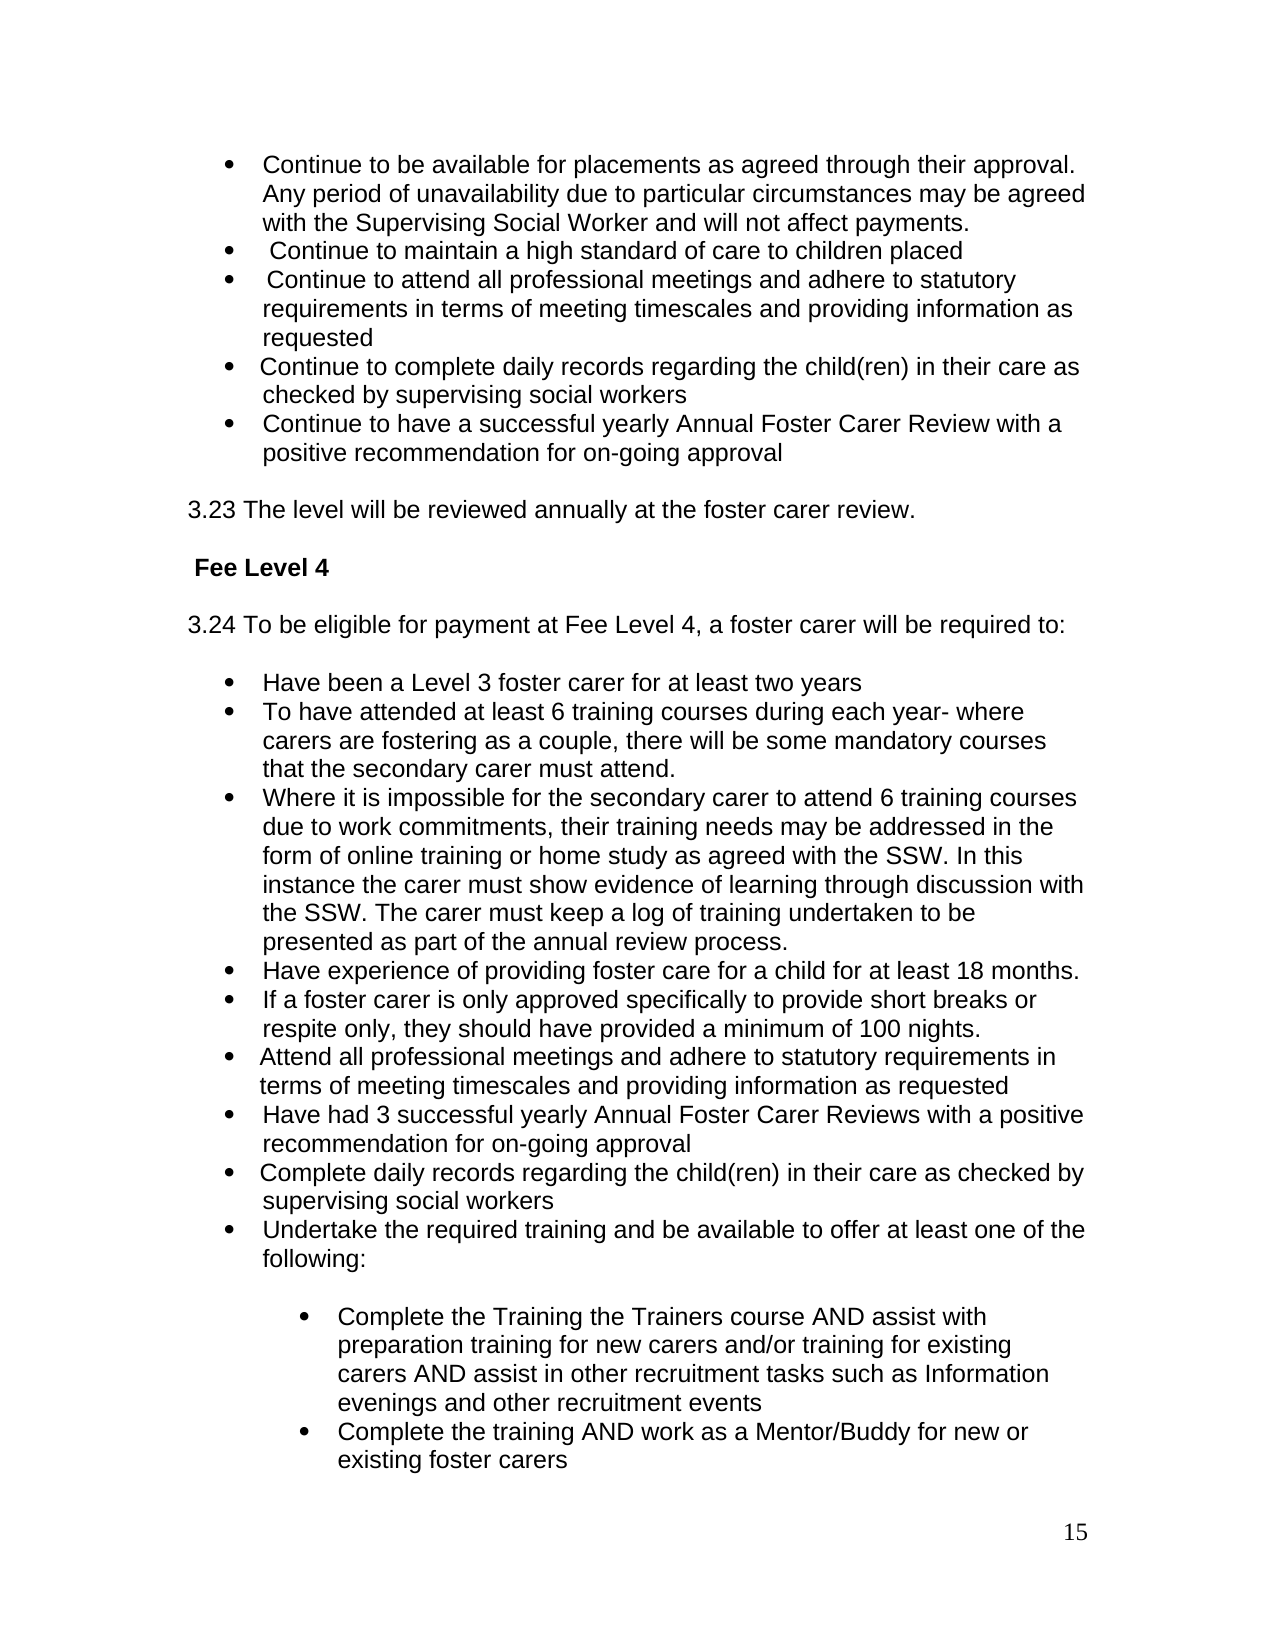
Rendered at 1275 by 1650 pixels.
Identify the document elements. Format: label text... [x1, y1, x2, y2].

list Continue to attend all professional meetings and adhere to statutory requirements in terms of meeting timescales and providing information as requested [225, 265, 1088, 352]
text Fee Level 4 [187, 553, 1088, 582]
list Have had 3 successful yearly Annual Foster Carer Reviews with a positive recommendation for on-going approval [225, 1100, 1088, 1157]
text 3.23 The level will be reviewed annually at the foster carer review. [187, 496, 1088, 524]
list To have attended at least 6 training courses during each year- where carers are fostering as a couple, there will be some mandatory courses that the secondary carer must attend. [225, 697, 1088, 783]
list Undertake the required training and be available to offer at least one of the following: [225, 1215, 1088, 1273]
text terms of meeting timescales and providing information as requested [225, 1071, 1088, 1100]
list Complete the training AND work as a Mentor/Buddy for new or existing foster carers [300, 1417, 1088, 1474]
list Complete daily records regarding the child(ren) in their care as checked by supervising social workers [225, 1157, 1088, 1215]
text 3.24 To be eligible for payment at Fee Level 4, a foster carer will be required to: [187, 611, 1088, 639]
list If a foster carer is only approved specifically to provide short breaks or respite only, they should have provided a minimum of 100 nights. [225, 985, 1088, 1042]
list Continue to be available for placements as agreed through their approval. Any period of unavailability due to particular circumstances may be agreed with the Supervising Social Worker and will not affect payments. [225, 150, 1088, 236]
list Continue to maintain a high standard of care to children placed [225, 236, 1088, 265]
list Continue to complete daily records regarding the child(ren) in their care as checked by supervising social workers [225, 352, 1088, 409]
list Where it is impossible for the secondary carer to attend 6 training courses due to work commitments, their training needs may be addressed in the form of online training or home study as agreed with the SSW. In this instance the carer must show evidence of learning through discussion with the SSW. The carer must keep a log of training undertaken to be presented as part of the annual review process. [225, 783, 1088, 956]
list Have experience of providing foster care for a child for at least 18 months. [225, 956, 1088, 985]
list Have been a Level 3 foster carer for at least two years [225, 668, 1088, 697]
list Attend all professional meetings and adhere to statutory requirements in [225, 1042, 1088, 1071]
list Complete the Training the Trainers course AND assist with preparation training for new carers and/or training for existing carers AND assist in other recruitment tasks such as Information evenings and other recruitment events [300, 1301, 1088, 1417]
list Continue to have a successful yearly Annual Foster Carer Review with a positive recommendation for on-going approval [225, 409, 1088, 467]
